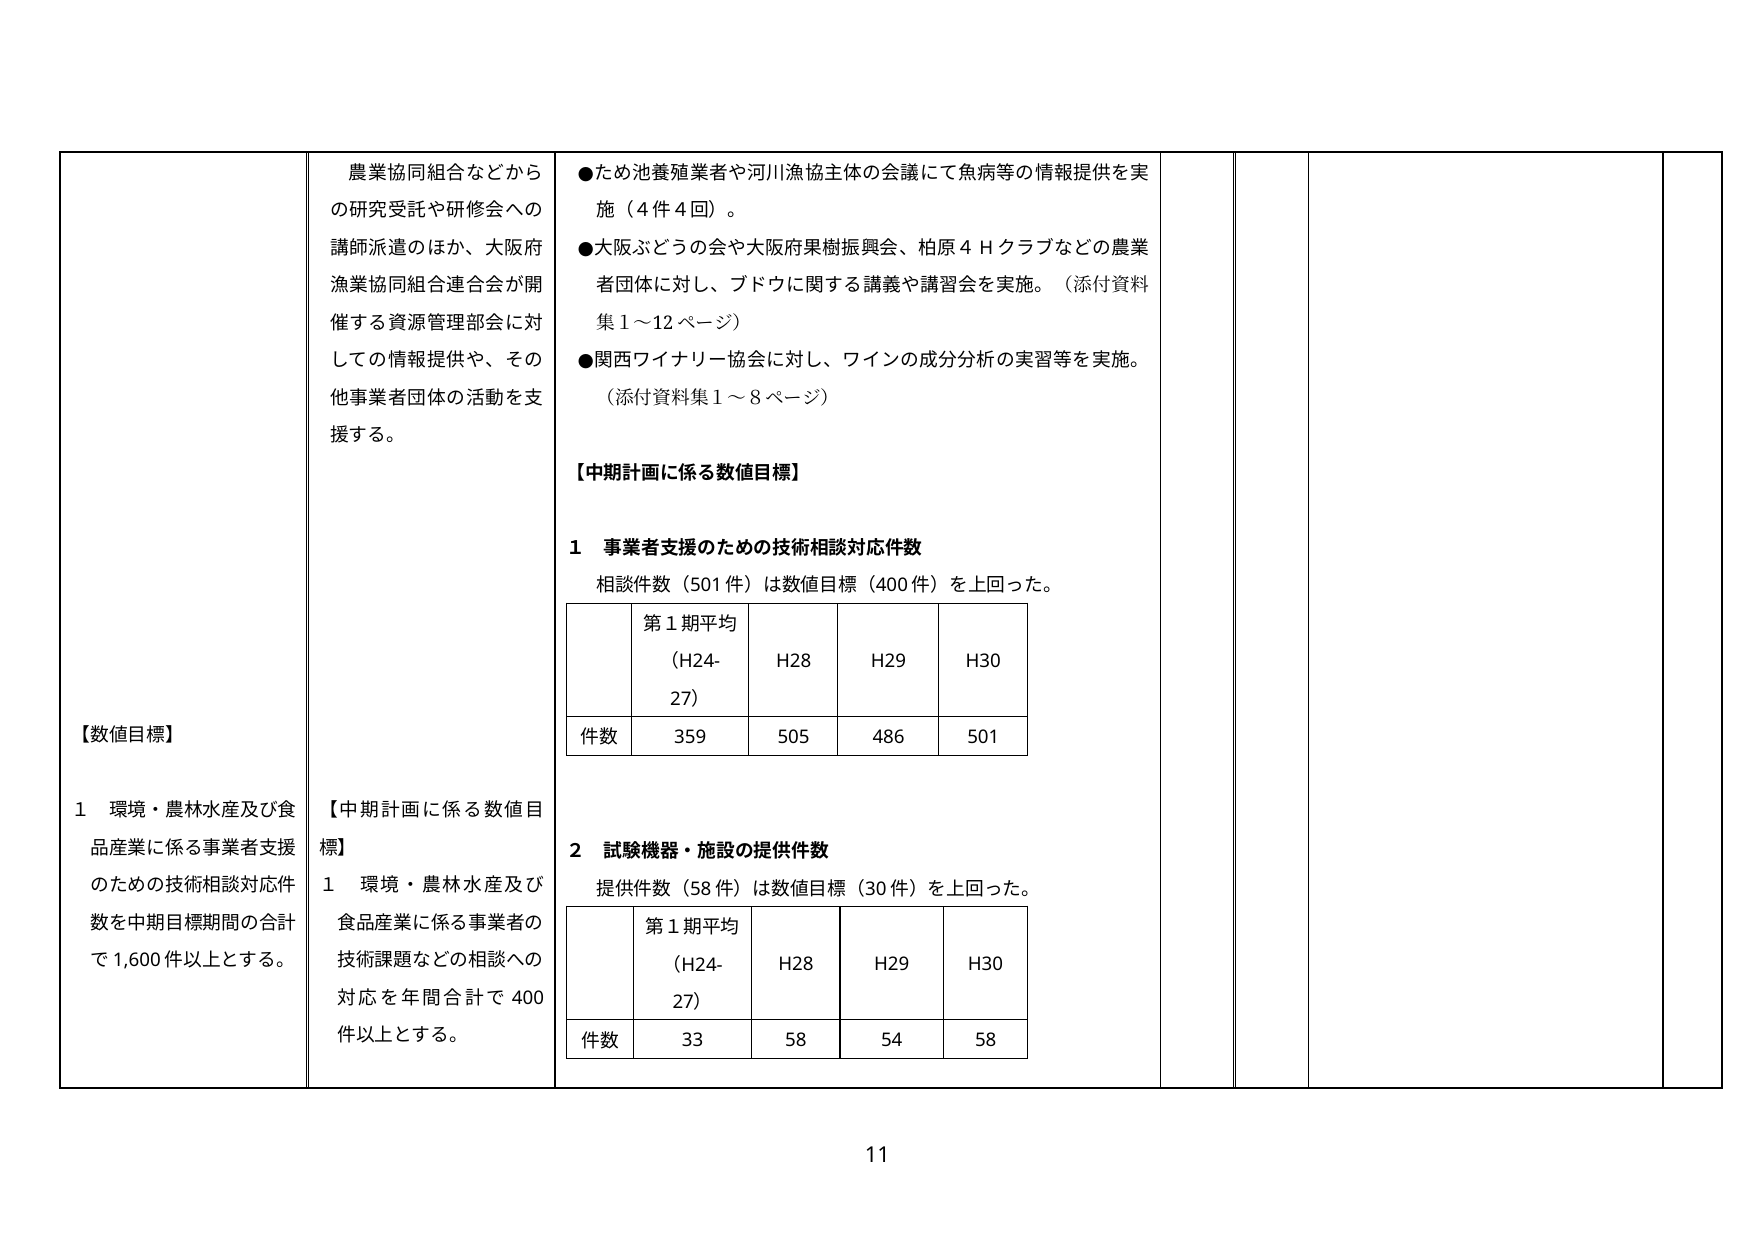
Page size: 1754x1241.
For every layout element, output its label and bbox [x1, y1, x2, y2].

table_cell [1664, 153, 1721, 1087]
table_cell [1309, 153, 1662, 1087]
table_cell [1161, 153, 1233, 1087]
table_cell [556, 153, 1160, 1087]
table_cell [309, 153, 554, 1087]
table_cell [1236, 153, 1308, 1087]
table_cell [61, 153, 306, 1087]
